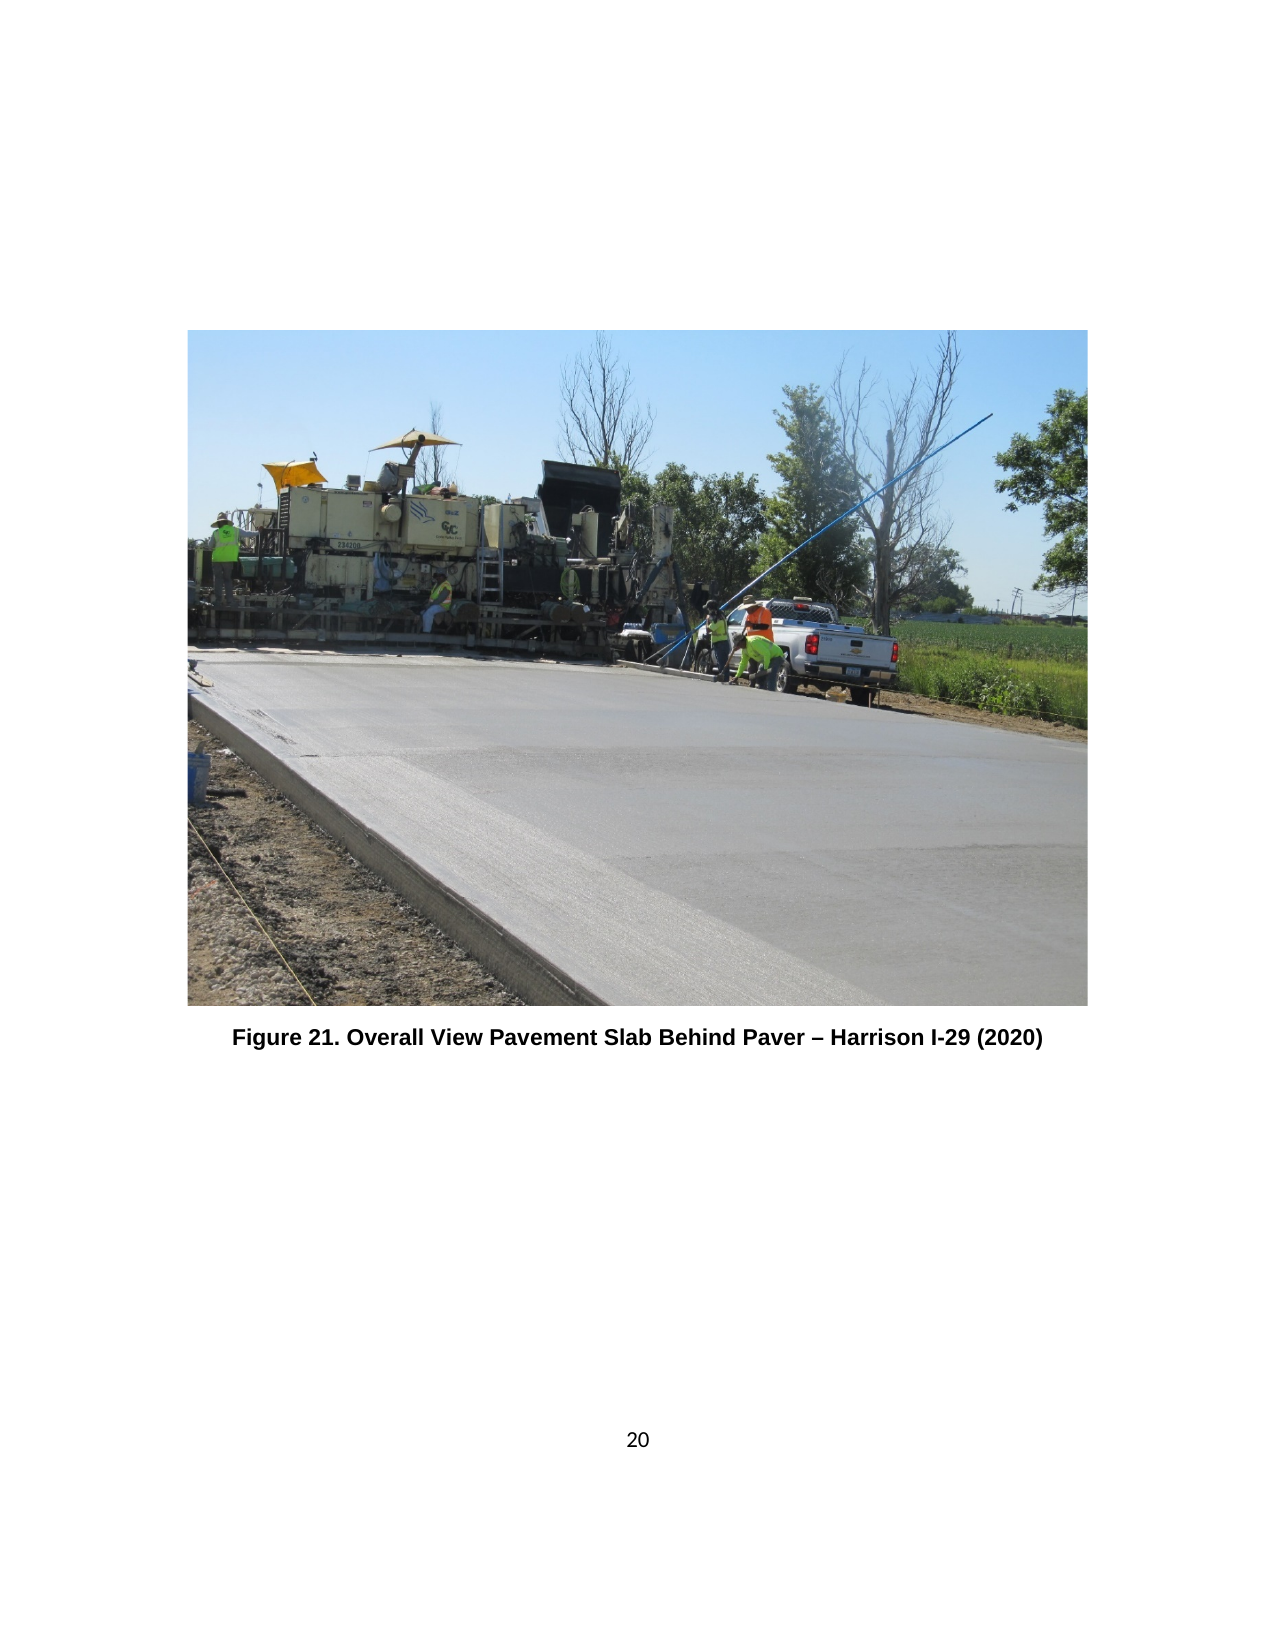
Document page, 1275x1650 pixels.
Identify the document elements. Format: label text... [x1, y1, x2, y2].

text Figure 21. Overall View Pavement Slab Behind Paver – Harrison I-29 (2020) [150, 1024, 1125, 1051]
picture [187, 330, 1088, 1006]
